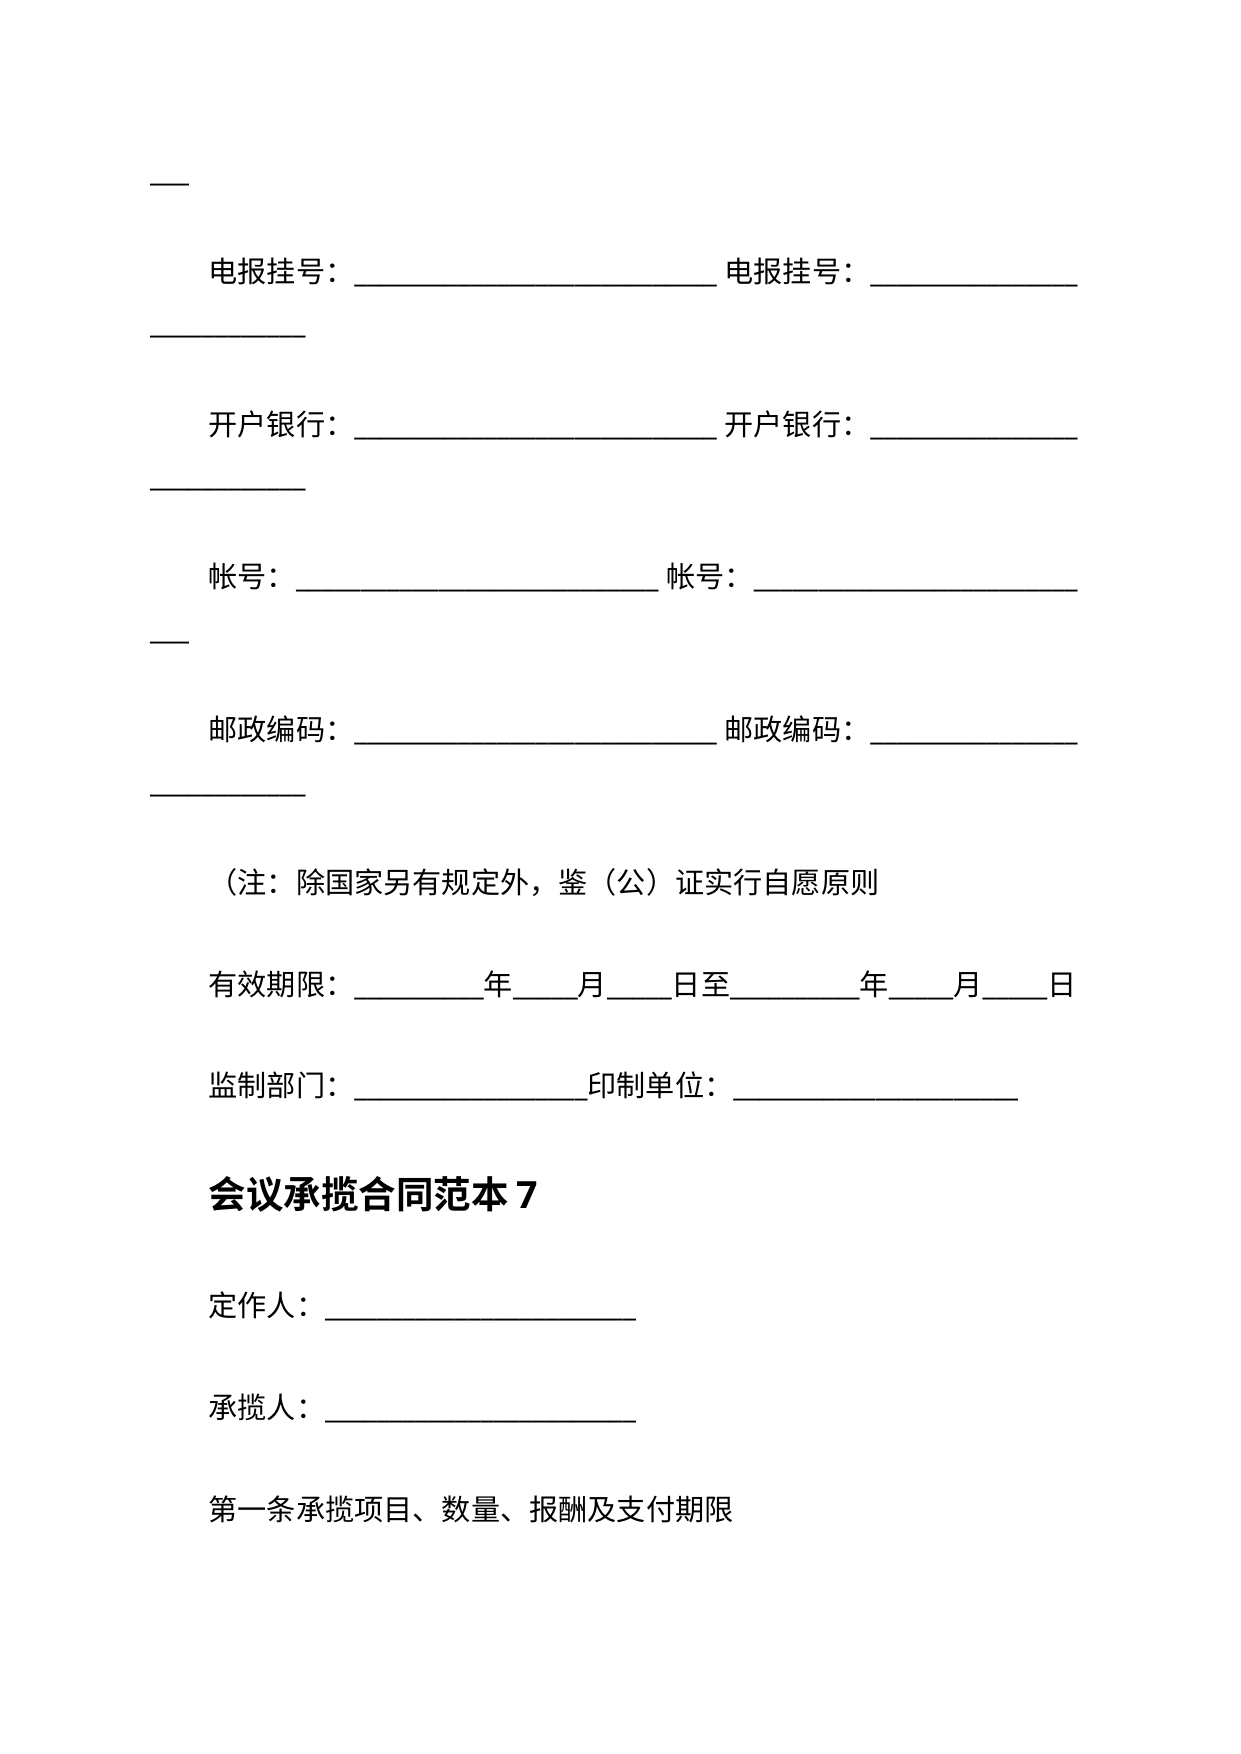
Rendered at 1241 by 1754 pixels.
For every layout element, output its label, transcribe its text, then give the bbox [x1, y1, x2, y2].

text 帐号：____________________________ 帐号：____________________________ [150, 554, 1090, 648]
text 会议承揽合同范本7 [150, 1165, 1090, 1219]
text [150, 150, 1090, 190]
text 监制部门：__________________印制单位：______________________ [150, 1063, 1090, 1105]
text 有效期限：__________年_____月_____日至__________年_____月_____日 [150, 961, 1090, 1003]
text 电报挂号：____________________________ 电报挂号：____________________________ [150, 248, 1090, 342]
text 开户银行：____________________________ 开户银行：____________________________ [150, 401, 1090, 495]
text 定作人：________________________ [150, 1283, 1090, 1325]
text 承揽人：________________________ [150, 1384, 1090, 1427]
text （注：除国家另有规定外，鉴（公）证实行自愿原则 [150, 859, 1090, 902]
text 邮政编码：____________________________ 邮政编码：____________________________ [150, 707, 1090, 801]
text 第一条承揽项目、数量、报酬及支付期限 [150, 1487, 1090, 1529]
